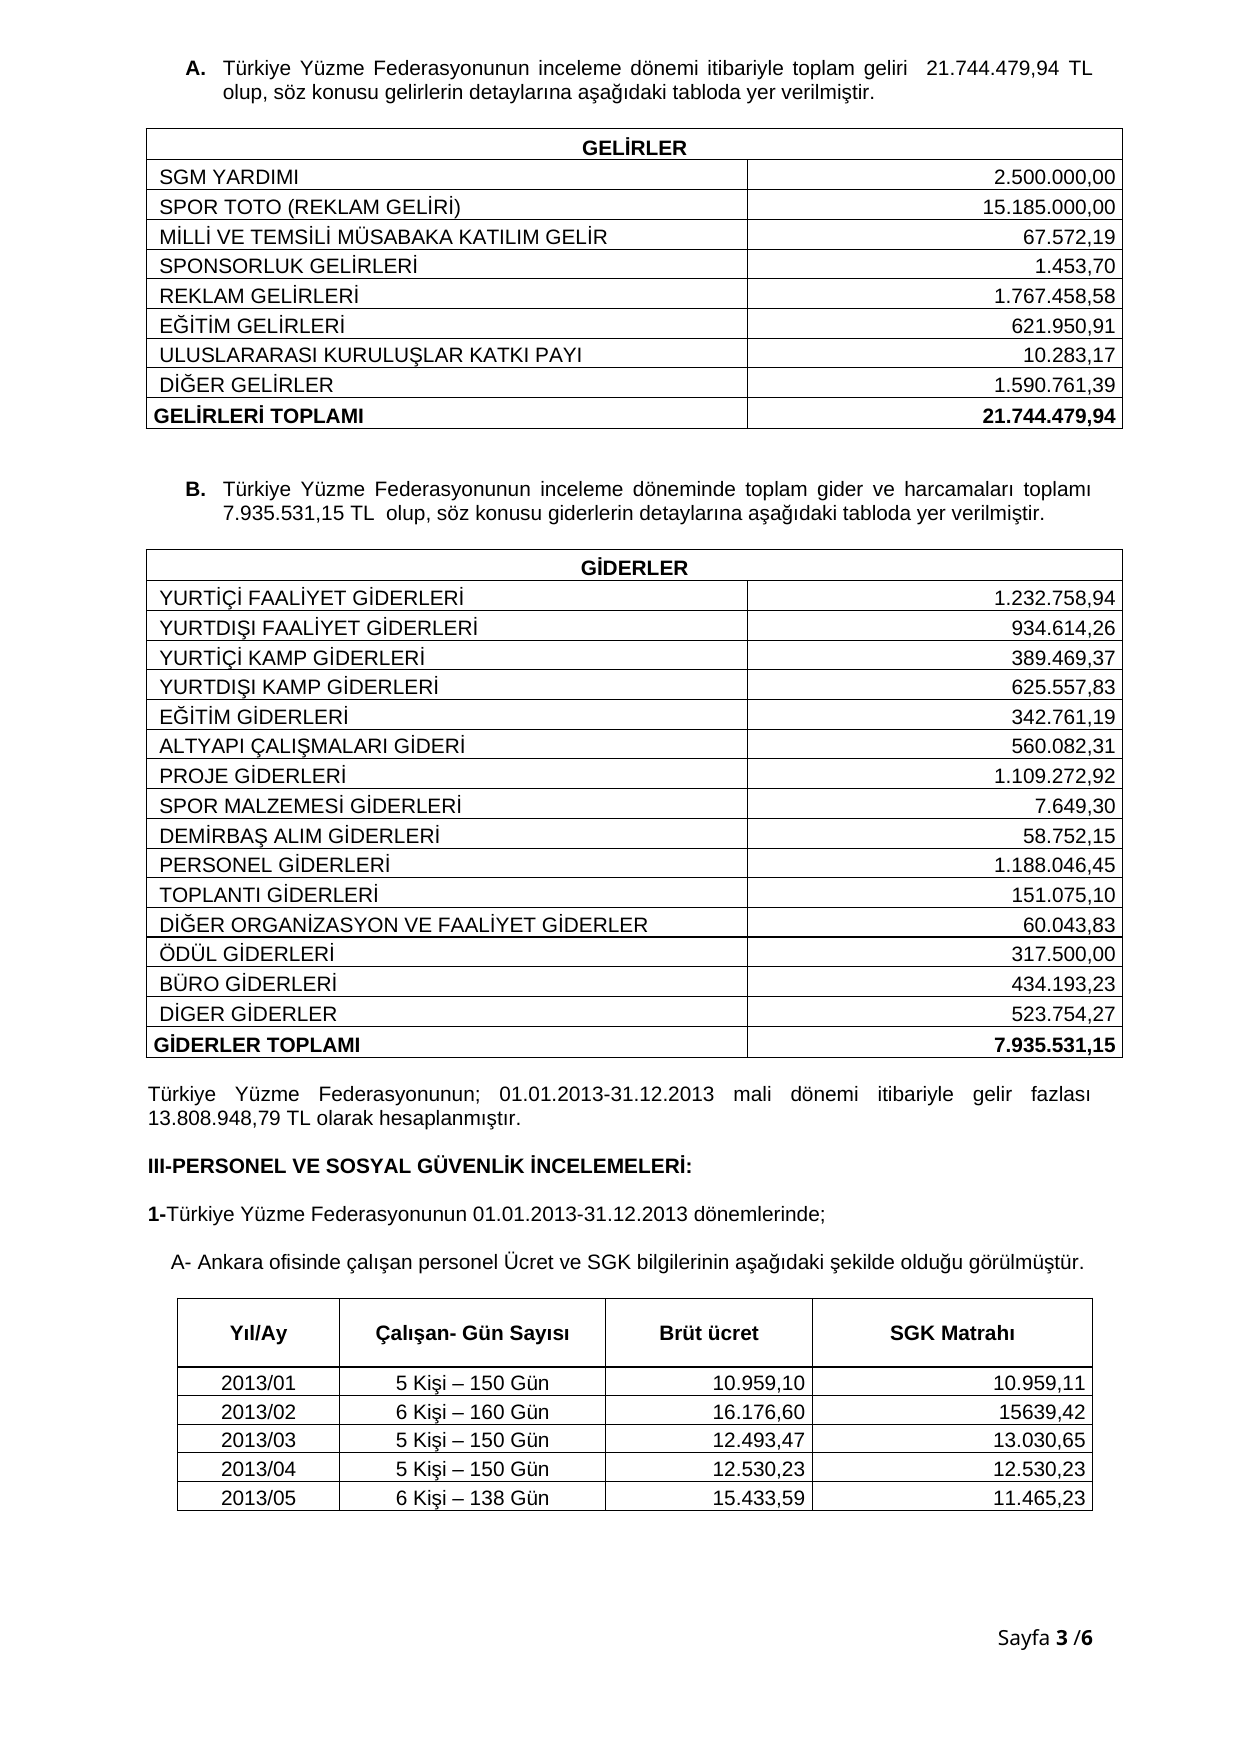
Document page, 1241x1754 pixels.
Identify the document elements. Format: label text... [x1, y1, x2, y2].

table_cell BÜRO GİDERLERİ [147, 967, 747, 996]
table_cell DİĞER ORGANİZASYON VE FAALİYET GİDERLER [147, 908, 747, 936]
table_cell 5 Kişi – 150 Gün [340, 1425, 605, 1452]
table_cell 12.530,23 [813, 1453, 1092, 1481]
text III-PERSONEL VE SOSYAL GÜVENLİK İNCELEMELERİ: [148, 1154, 1092, 1178]
table_cell SPOR MALZEMESİ GİDERLERİ [147, 789, 747, 818]
text A- Ankara ofisinde çalışan personel Ücret ve SGK bilgilerinin aşağıdaki şekilde olduğu görülmüştür. [148, 1249, 1092, 1273]
list Türkiye Yüzme Federasyonunun inceleme döneminde toplam gider ve harcamaları toplamı 7.935.531,15 TL olup, söz konusu giderlerin detaylarına aşağıdaki tabloda yer verilmiştir. [185, 477, 1092, 525]
table_cell 151.075,10 [748, 878, 1122, 907]
table_cell 1.590.761,39 [748, 368, 1122, 397]
table_cell EĞİTİM GELİRLERİ [147, 309, 747, 337]
table_cell 15.433,59 [606, 1482, 812, 1509]
table_cell 1.232.758,94 [748, 581, 1122, 610]
table_cell 15.185.000,00 [748, 190, 1122, 219]
table_header Yıl/Ay [178, 1299, 339, 1366]
table_cell 1.109.272,92 [748, 759, 1122, 788]
table_cell EĞİTİM GİDERLERİ [147, 700, 747, 729]
table_cell 67.572,19 [748, 220, 1122, 248]
table_cell 434.193,23 [748, 967, 1122, 996]
table_cell 12.493,47 [606, 1425, 812, 1452]
table_cell 10.959,10 [606, 1368, 812, 1395]
table_cell SPOR TOTO (REKLAM GELİRİ) [147, 190, 747, 219]
table_cell 621.950,91 [748, 309, 1122, 337]
table_header Brüt ücret [606, 1299, 812, 1366]
table_cell 7.649,30 [748, 789, 1122, 818]
table_header GELİRLER [147, 129, 1122, 159]
table_cell 560.082,31 [748, 730, 1122, 758]
table_cell 5 Kişi – 150 Gün [340, 1453, 605, 1481]
table_cell 6 Kişi – 160 Gün [340, 1396, 605, 1424]
table_header Çalışan- Gün Sayısı [340, 1299, 605, 1366]
table_cell REKLAM GELİRLERİ [147, 279, 747, 308]
table_header GİDERLER [147, 550, 1122, 580]
table_cell 2013/01 [178, 1368, 339, 1395]
table_cell 10.959,11 [813, 1368, 1092, 1395]
table_cell 10.283,17 [748, 339, 1122, 367]
table_cell 2.500.000,00 [748, 160, 1122, 189]
table_cell DİGER GİDERLER [147, 997, 747, 1026]
table_cell 342.761,19 [748, 700, 1122, 729]
table_cell 1.453,70 [748, 250, 1122, 278]
table_cell 2013/03 [178, 1425, 339, 1452]
table_cell ÖDÜL GİDERLERİ [147, 938, 747, 966]
text Türkiye Yüzme Federasyonunun; 01.01.2013-31.12.2013 mali dönemi itibariyle gelir fazlası 13.808.948,79 TL olarak hesaplanmıştır. [148, 1082, 1092, 1130]
table_cell PROJE GİDERLERİ [147, 759, 747, 788]
table_cell 2013/05 [178, 1482, 339, 1509]
table_cell SPONSORLUK GELİRLERİ [147, 250, 747, 278]
table_cell MİLLİ VE TEMSİLİ MÜSABAKA KATILIM GELİR [147, 220, 747, 248]
table_cell 7.935.531,15 [748, 1027, 1122, 1057]
table_cell SGM YARDIMI [147, 160, 747, 189]
table_cell 16.176,60 [606, 1396, 812, 1424]
table_cell 2013/02 [178, 1396, 339, 1424]
table_cell ALTYAPI ÇALIŞMALARI GİDERİ [147, 730, 747, 758]
table_cell GİDERLER TOPLAMI [147, 1027, 747, 1057]
table_cell 317.500,00 [748, 938, 1122, 966]
table_cell DİĞER GELİRLER [147, 368, 747, 397]
table_cell 523.754,27 [748, 997, 1122, 1026]
table_cell 1.188.046,45 [748, 849, 1122, 877]
table_cell 13.030,65 [813, 1425, 1092, 1452]
table_cell 11.465,23 [813, 1482, 1092, 1509]
table_cell 6 Kişi – 138 Gün [340, 1482, 605, 1509]
table_cell TOPLANTI GİDERLERİ [147, 878, 747, 907]
table_cell 12.530,23 [606, 1453, 812, 1481]
table_cell 21.744.479,94 [748, 398, 1122, 428]
table_cell GELİRLERİ TOPLAMI [147, 398, 747, 428]
table_cell 58.752,15 [748, 819, 1122, 847]
table_cell 389.469,37 [748, 641, 1122, 669]
table_cell 5 Kişi – 150 Gün [340, 1368, 605, 1395]
table_cell YURTDIŞI KAMP GİDERLERİ [147, 670, 747, 699]
table_cell 625.557,83 [748, 670, 1122, 699]
table_cell 1.767.458,58 [748, 279, 1122, 308]
text 1-Türkiye Yüzme Federasyonunun 01.01.2013-31.12.2013 dönemlerinde; [148, 1202, 1092, 1226]
table_header SGK Matrahı [813, 1299, 1092, 1366]
table_cell YURTİÇİ KAMP GİDERLERİ [147, 641, 747, 669]
table_cell 15639,42 [813, 1396, 1092, 1424]
table_cell 60.043,83 [748, 908, 1122, 936]
table_cell 2013/04 [178, 1453, 339, 1481]
list Türkiye Yüzme Federasyonunun inceleme dönemi itibariyle toplam geliri 21.744.479,94 TL olup, söz konusu gelirlerin detaylarına aşağıdaki tabloda yer verilmiştir. [185, 56, 1092, 104]
table_cell 934.614,26 [748, 611, 1122, 639]
table_cell DEMİRBAŞ ALIM GİDERLERİ [147, 819, 747, 847]
table_cell YURTDIŞI FAALİYET GİDERLERİ [147, 611, 747, 639]
table_cell PERSONEL GİDERLERİ [147, 849, 747, 877]
table_cell YURTİÇİ FAALİYET GİDERLERİ [147, 581, 747, 610]
table_cell ULUSLARARASI KURULUŞLAR KATKI PAYI [147, 339, 747, 367]
